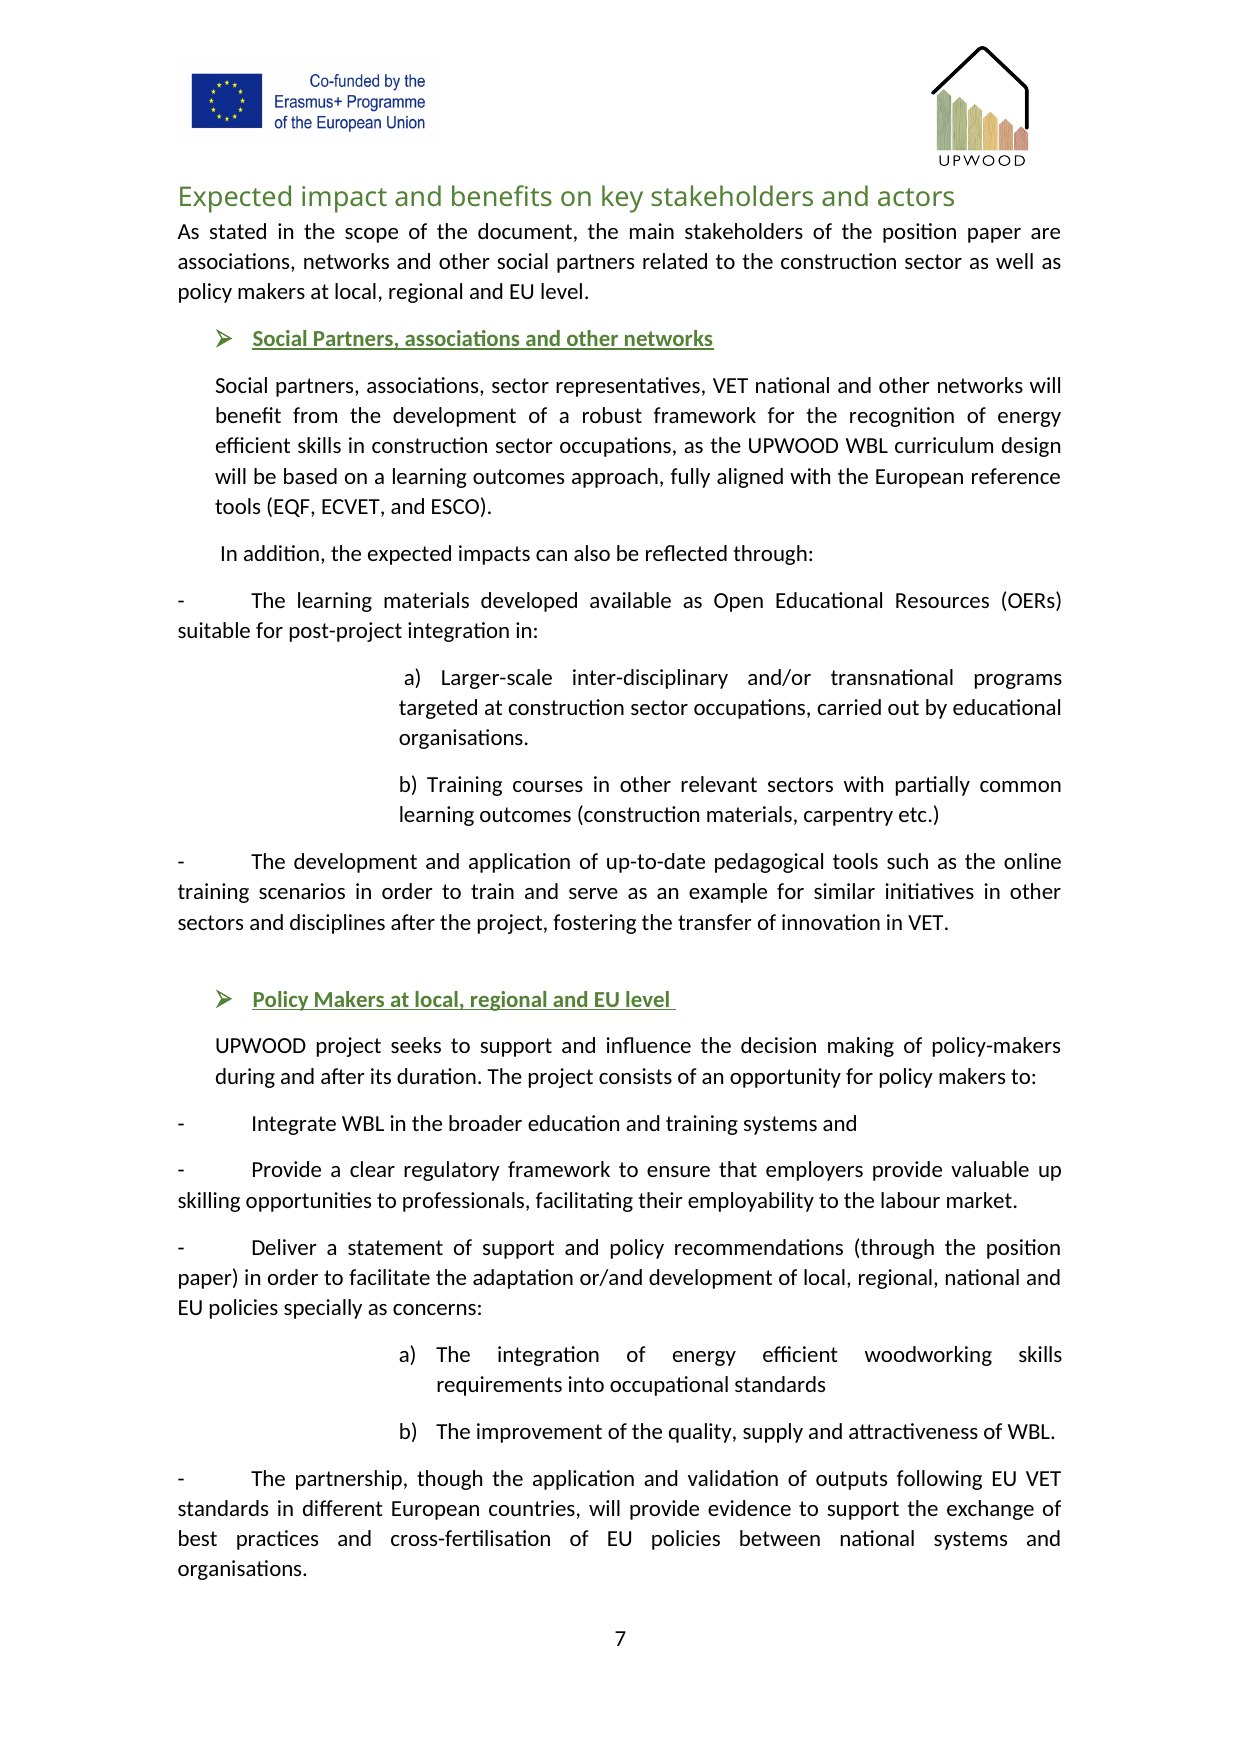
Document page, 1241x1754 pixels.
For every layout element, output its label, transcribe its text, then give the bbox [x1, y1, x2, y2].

text In addition, the expected impacts can also be reflected through: [215, 539, 1063, 567]
subtitle Expected impact and benefits on key stakeholders and actors [177, 177, 1063, 214]
list The learning materials developed available as Open Educational Resources (OERs) suitable for post-project integration in: [177, 586, 1063, 644]
list Provide a clear regulatory framework to ensure that employers provide valuable up skilling opportunities to professionals, facilitating their employability to the labour market. [177, 1156, 1063, 1214]
list a) Larger-scale inter-disciplinary and/or transnational programs targeted at construction sector occupations, carried out by educational organisations. [398, 663, 1063, 751]
list b) Training courses in other relevant sectors with partially common learning outcomes (construction materials, carpentry etc.) [398, 770, 1063, 828]
picture [177, 58, 437, 144]
text UPWOOD project seeks to support and influence the decision making of policy-makers during and after its duration. The project consists of an opportunity for policy makers to: [215, 1032, 1063, 1090]
list Integrate WBL in the broader education and training systems and [177, 1109, 1063, 1137]
list The integration of energy efficient woodworking skills requirements into occupational standards [398, 1340, 1063, 1398]
list The improvement of the quality, supply and attractiveness of WBL. [398, 1417, 1063, 1445]
list Policy Makers at local, regional and EU level [215, 985, 1063, 1013]
list Deliver a statement of support and policy recommendations (through the position paper) in order to facilitate the adaptation or/and development of local, regional, national and EU policies specially as concerns: [177, 1233, 1063, 1321]
text Social partners, associations, sector representatives, VET national and other networks will benefit from the development of a robust framework for the recognition of energy efficient skills in construction sector occupations, as the UPWOOD WBL curriculum design will be based on a learning outcomes approach, fully aligned with the European reference tools (EQF, ECVET, and ESCO). [215, 371, 1063, 520]
picture [931, 46, 1029, 166]
list Social Partners, associations and other networks [215, 324, 1063, 352]
list The partnership, though the application and validation of outputs following EU VET standards in different European countries, will provide evidence to support the exchange of best practices and cross-fertilisation of EU policies between national systems and organisations. [177, 1464, 1063, 1582]
text As stated in the scope of the document, the main stakeholders of the position paper are associations, networks and other social partners related to the construction sector as well as policy makers at local, regional and EU level. [177, 217, 1063, 305]
list The development and application of up-to-date pedagogical tools such as the online training scenarios in order to train and serve as an example for similar initiatives in other sectors and disciplines after the project, fostering the transfer of innovation in VET. [177, 847, 1063, 936]
